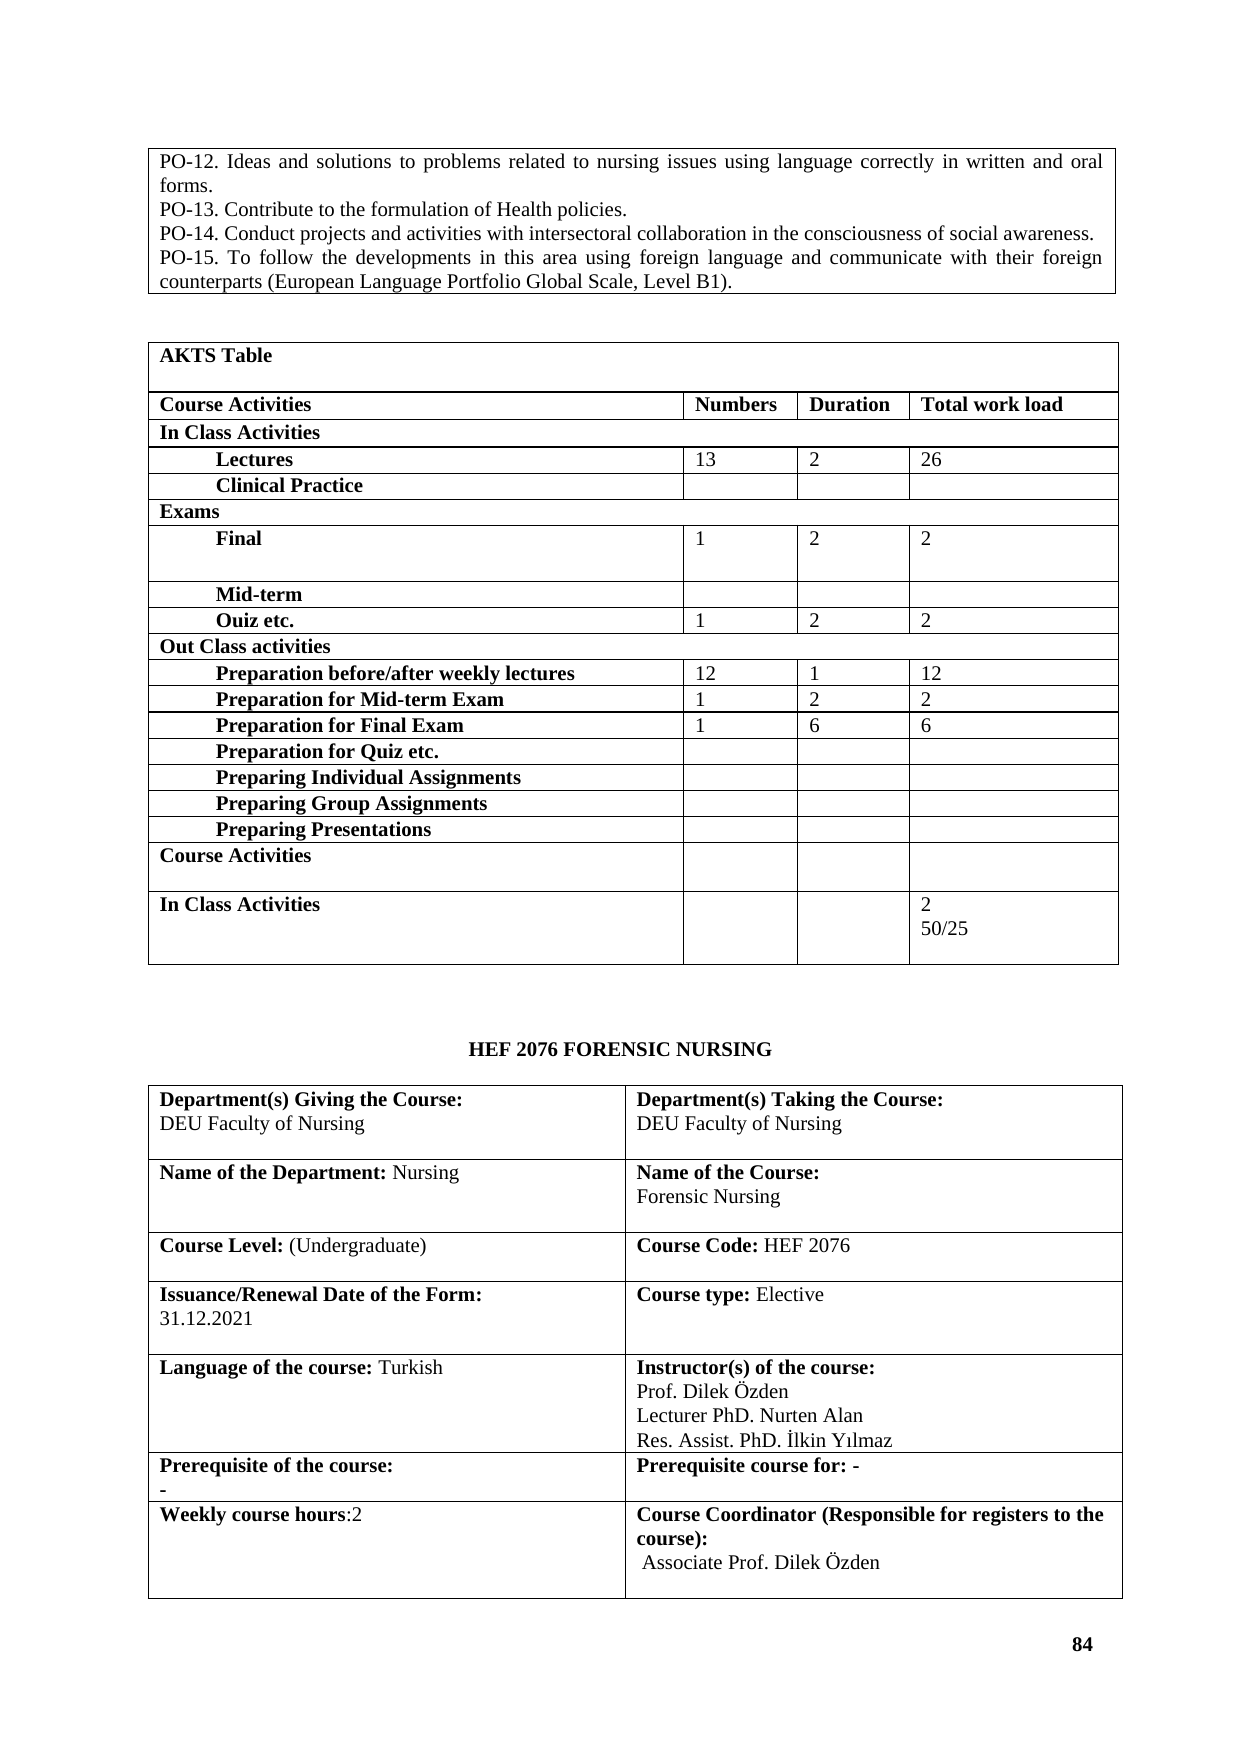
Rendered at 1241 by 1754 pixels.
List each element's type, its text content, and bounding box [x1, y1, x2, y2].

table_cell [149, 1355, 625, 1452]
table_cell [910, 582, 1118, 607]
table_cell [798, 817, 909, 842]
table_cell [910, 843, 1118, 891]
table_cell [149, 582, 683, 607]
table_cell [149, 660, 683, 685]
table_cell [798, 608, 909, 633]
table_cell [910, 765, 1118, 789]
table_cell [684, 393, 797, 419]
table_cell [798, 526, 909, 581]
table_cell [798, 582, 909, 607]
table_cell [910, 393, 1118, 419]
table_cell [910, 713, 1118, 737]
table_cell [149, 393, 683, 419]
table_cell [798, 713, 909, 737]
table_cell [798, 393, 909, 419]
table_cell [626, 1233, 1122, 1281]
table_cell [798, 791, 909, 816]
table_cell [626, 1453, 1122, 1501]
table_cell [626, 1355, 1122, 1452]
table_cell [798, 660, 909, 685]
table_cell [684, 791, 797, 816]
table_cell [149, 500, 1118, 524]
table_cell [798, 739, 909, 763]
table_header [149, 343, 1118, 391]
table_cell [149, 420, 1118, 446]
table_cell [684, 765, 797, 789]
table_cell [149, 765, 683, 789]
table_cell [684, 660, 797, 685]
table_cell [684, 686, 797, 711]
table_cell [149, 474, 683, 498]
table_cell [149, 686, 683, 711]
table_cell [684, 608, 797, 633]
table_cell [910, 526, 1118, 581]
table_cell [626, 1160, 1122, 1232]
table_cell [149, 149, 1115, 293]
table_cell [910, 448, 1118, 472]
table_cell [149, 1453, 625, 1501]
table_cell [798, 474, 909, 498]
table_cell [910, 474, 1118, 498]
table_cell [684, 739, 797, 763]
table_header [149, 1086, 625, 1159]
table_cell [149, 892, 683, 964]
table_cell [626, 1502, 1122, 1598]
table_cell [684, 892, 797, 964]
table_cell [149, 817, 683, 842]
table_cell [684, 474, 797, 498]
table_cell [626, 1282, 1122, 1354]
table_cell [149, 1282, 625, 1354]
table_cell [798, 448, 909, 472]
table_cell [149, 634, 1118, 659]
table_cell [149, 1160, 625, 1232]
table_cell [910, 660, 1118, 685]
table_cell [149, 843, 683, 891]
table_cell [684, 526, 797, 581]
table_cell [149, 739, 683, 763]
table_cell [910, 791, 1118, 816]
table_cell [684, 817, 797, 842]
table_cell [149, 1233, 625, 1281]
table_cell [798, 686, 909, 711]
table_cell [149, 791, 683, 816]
subtitle HEF 2076 FORENSIC NURSING [148, 1037, 1093, 1061]
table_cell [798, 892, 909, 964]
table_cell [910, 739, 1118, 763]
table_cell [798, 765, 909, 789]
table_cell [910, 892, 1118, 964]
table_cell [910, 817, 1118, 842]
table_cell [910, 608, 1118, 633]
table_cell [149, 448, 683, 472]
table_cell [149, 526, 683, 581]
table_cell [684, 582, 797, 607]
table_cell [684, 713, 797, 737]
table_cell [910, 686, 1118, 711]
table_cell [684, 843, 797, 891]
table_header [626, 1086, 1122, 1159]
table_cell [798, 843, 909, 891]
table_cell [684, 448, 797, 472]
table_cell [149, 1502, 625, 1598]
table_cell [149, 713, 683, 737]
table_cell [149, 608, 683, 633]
